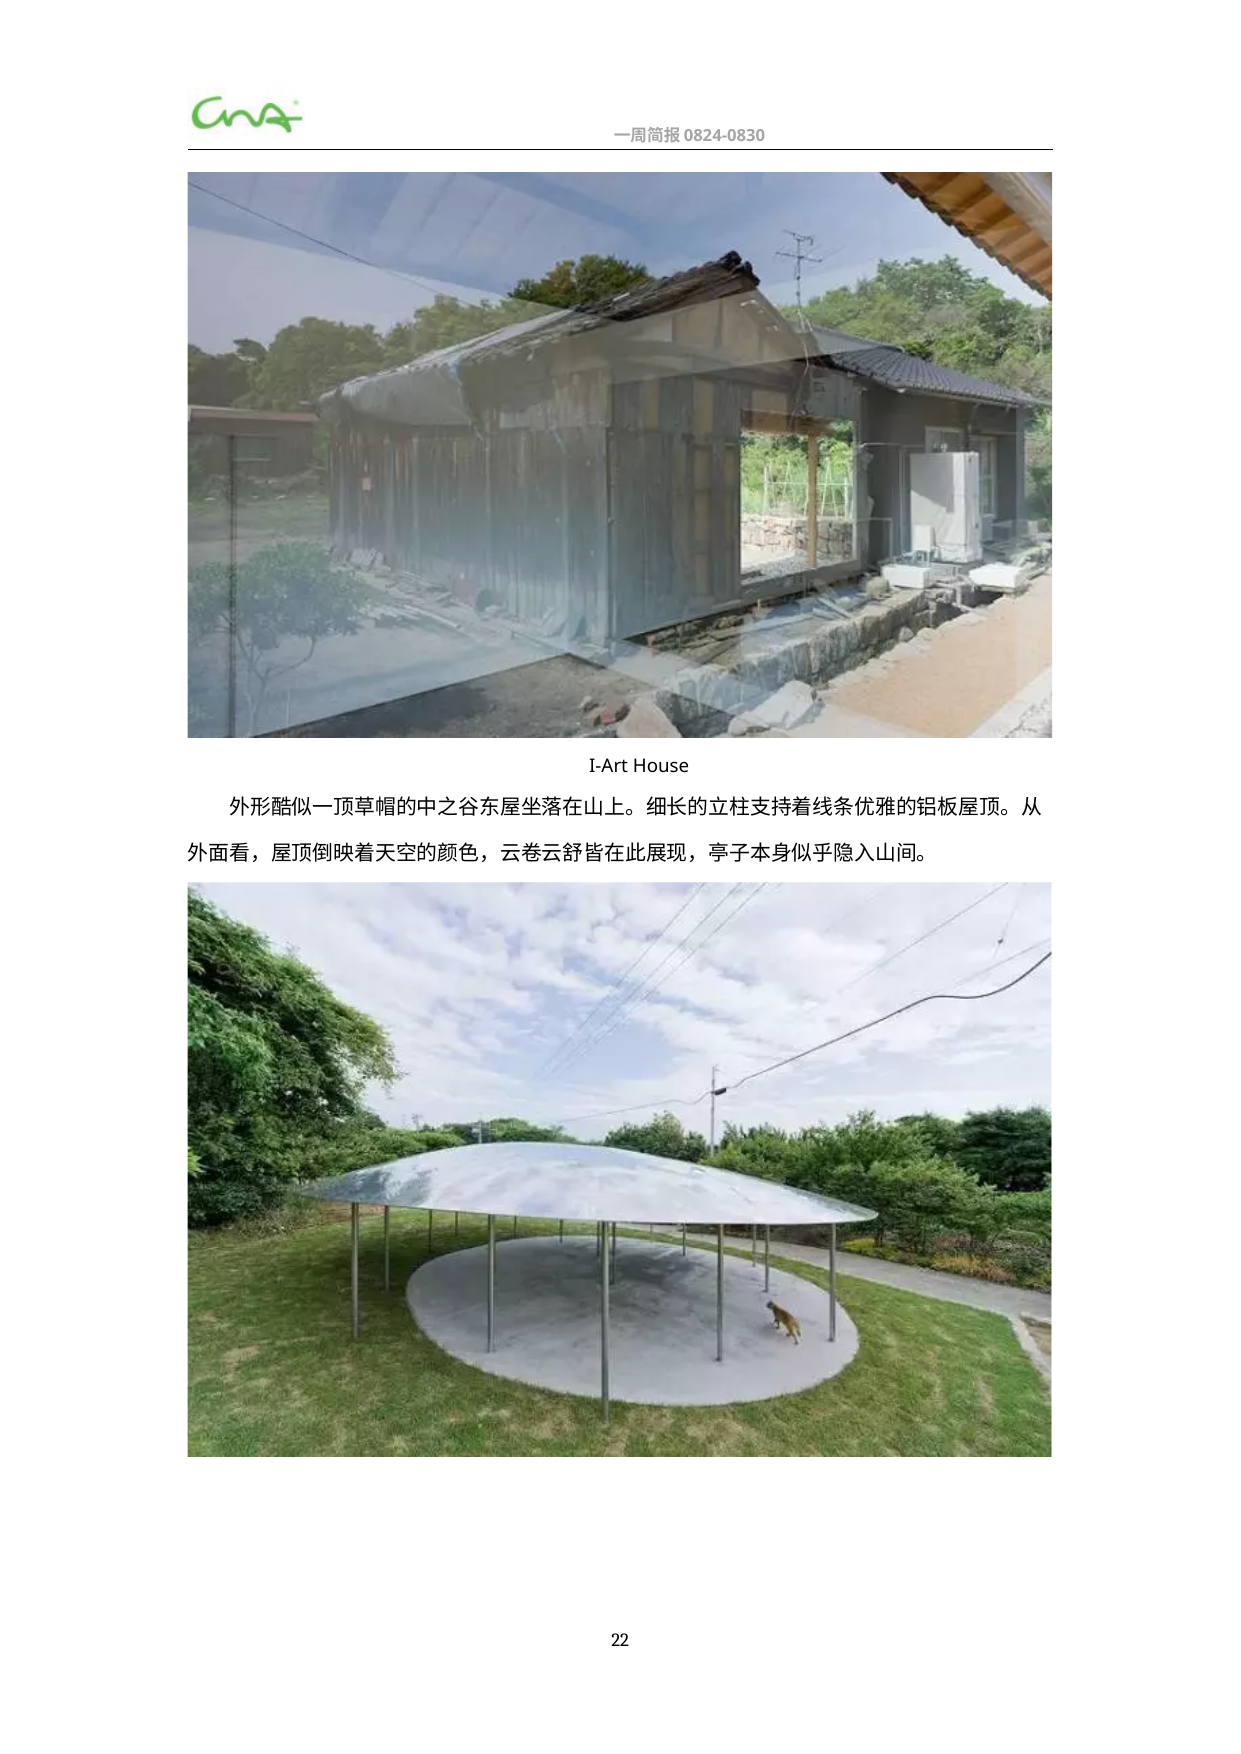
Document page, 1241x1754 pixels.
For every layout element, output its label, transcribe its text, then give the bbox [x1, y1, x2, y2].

text 外形酷似一顶草帽的中之谷东屋坐落在山上。细长的立柱支持着线条优雅的铝板屋顶。从外面看，屋顶倒映着天空的颜色，云卷云舒皆在此展现，亭子本身似乎隐入山间。 [187, 791, 1053, 866]
text I-Art House [187, 752, 1053, 778]
picture [187, 881, 1053, 1457]
picture [187, 172, 1053, 738]
